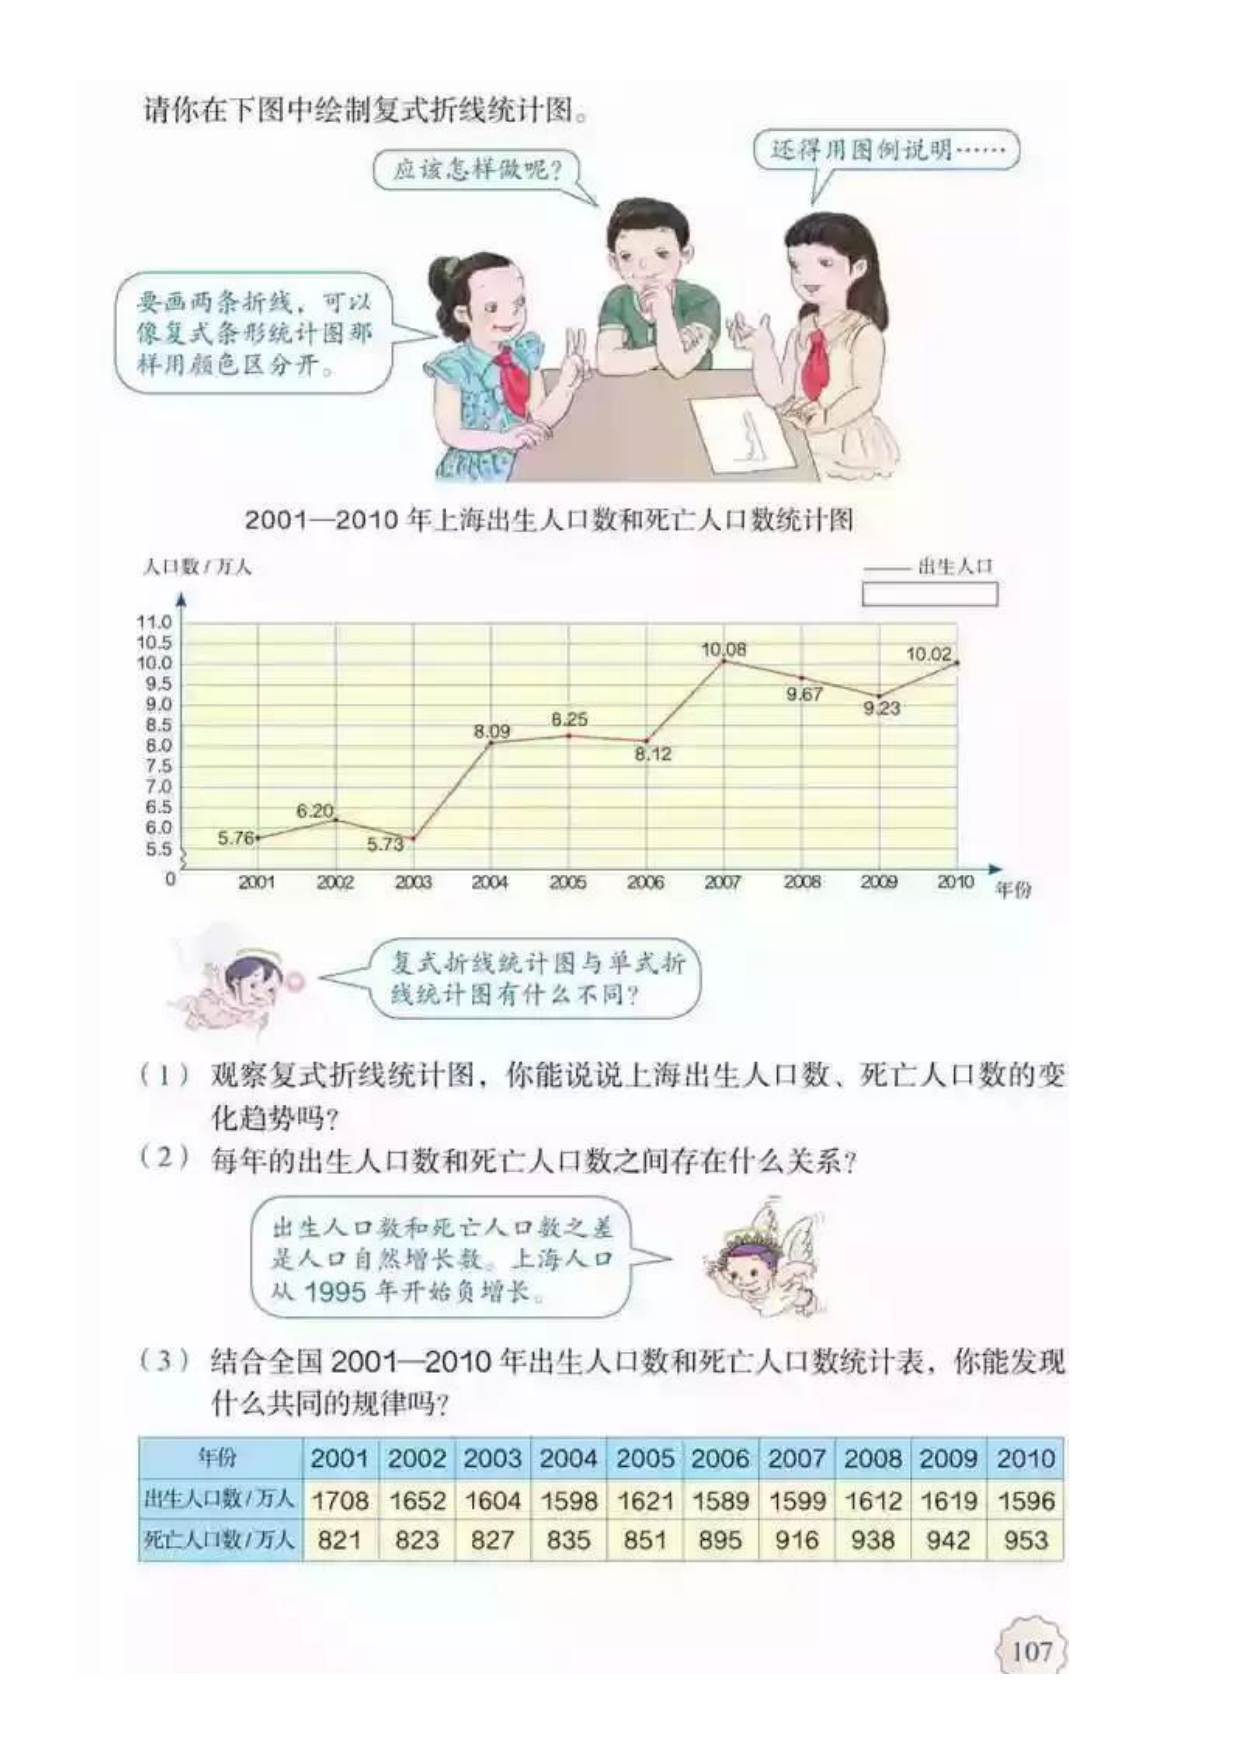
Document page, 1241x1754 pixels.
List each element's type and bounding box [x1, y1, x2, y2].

picture [75, 80, 1069, 1674]
